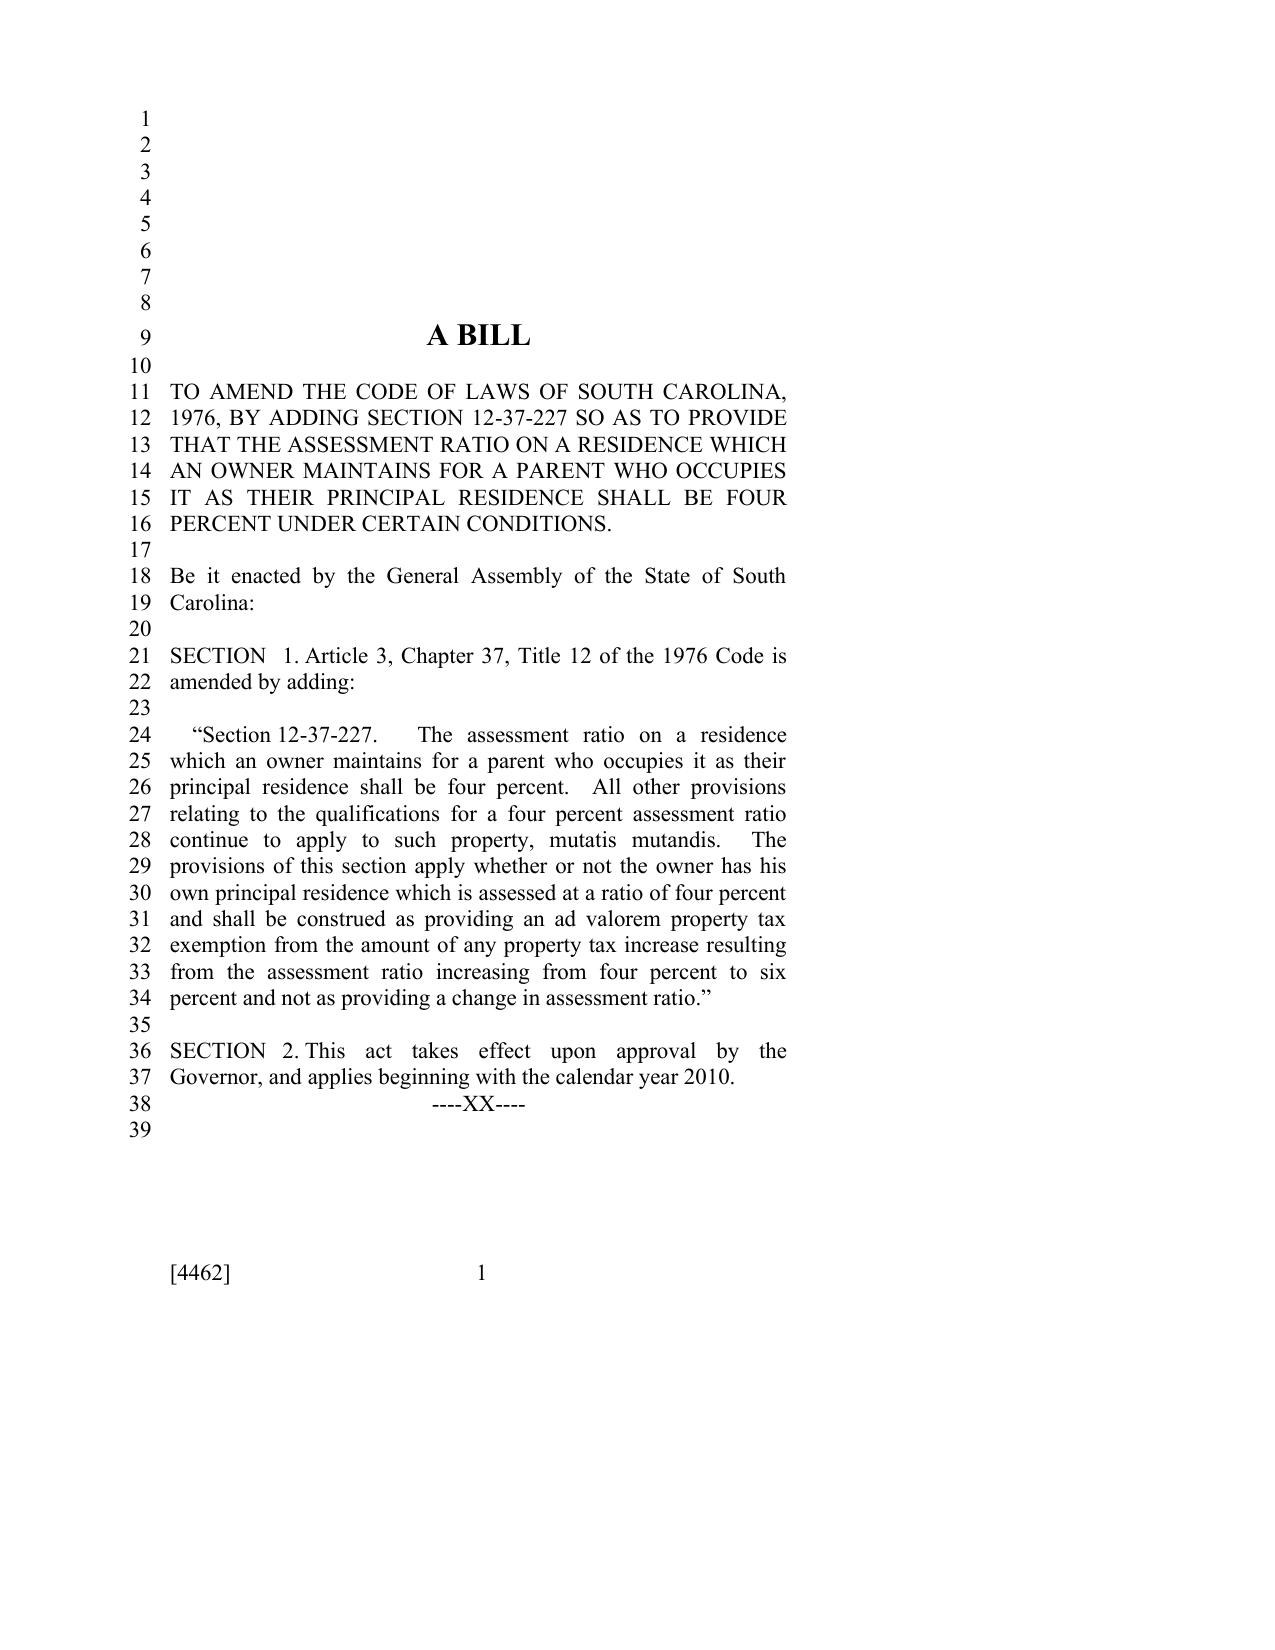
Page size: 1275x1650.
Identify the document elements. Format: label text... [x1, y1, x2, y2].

text “Section 12-37-227. The assessment ratio on a residence which an owner maintains for a parent who occupies it as their principal residence shall be four percent. All other provisions relating to the qualifications for a four percent assessment ratio continue to apply to such property, mutatis mutandis. The provisions of this section apply whether or not the owner has his own principal residence which is assessed at a ratio of four percent and shall be construed as providing an ad valorem property tax exemption from the amount of any property tax increase resulting from the assessment ratio increasing from four percent to six percent and not as providing a change in assessment ratio.” [169, 721, 787, 1011]
text SECTION 1. Article 3, Chapter 37, Title 12 of the 1976 Code is amended by adding: [169, 642, 787, 694]
text TO AMEND THE CODE OF LAWS OF SOUTH CAROLINA, 1976, BY ADDING SECTION 12-37-227 SO AS TO PROVIDE THAT THE ASSESSMENT RATIO ON A RESIDENCE WHICH AN OWNER MAINTAINS FOR A PARENT WHO OCCUPIES IT AS THEIR PRINCIPAL RESIDENCE SHALL BE FOUR PERCENT UNDER CERTAIN CONDITIONS. [169, 378, 787, 536]
text Be it enacted by the General Assembly of the State of South Carolina: [169, 563, 787, 615]
text SECTION 2. This act takes effect upon approval by the Governor, and applies beginning with the calendar year 2010. [169, 1037, 787, 1090]
text A BILL [169, 316, 787, 352]
text ----XX---- [169, 1090, 787, 1116]
